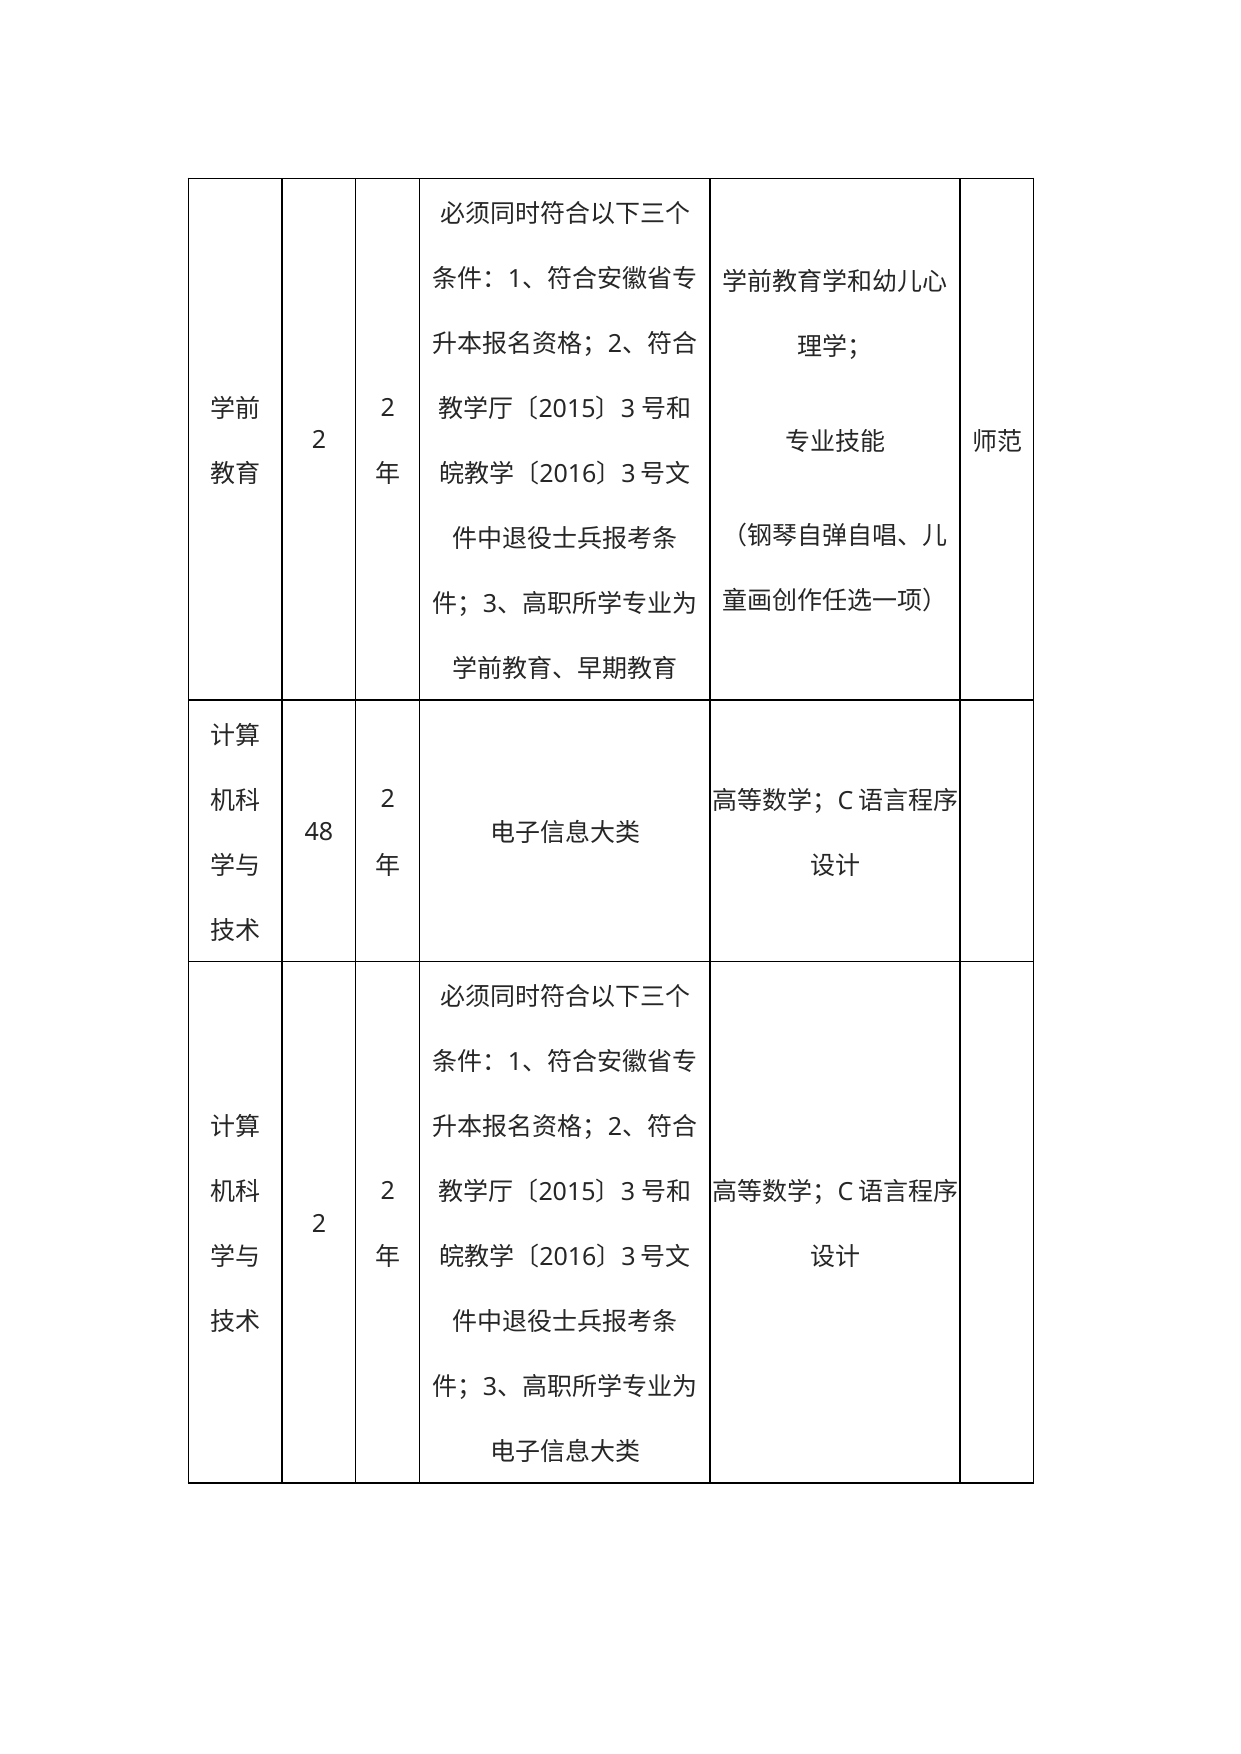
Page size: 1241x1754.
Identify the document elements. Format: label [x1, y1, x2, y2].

table_header [188, 162, 1053, 1561]
